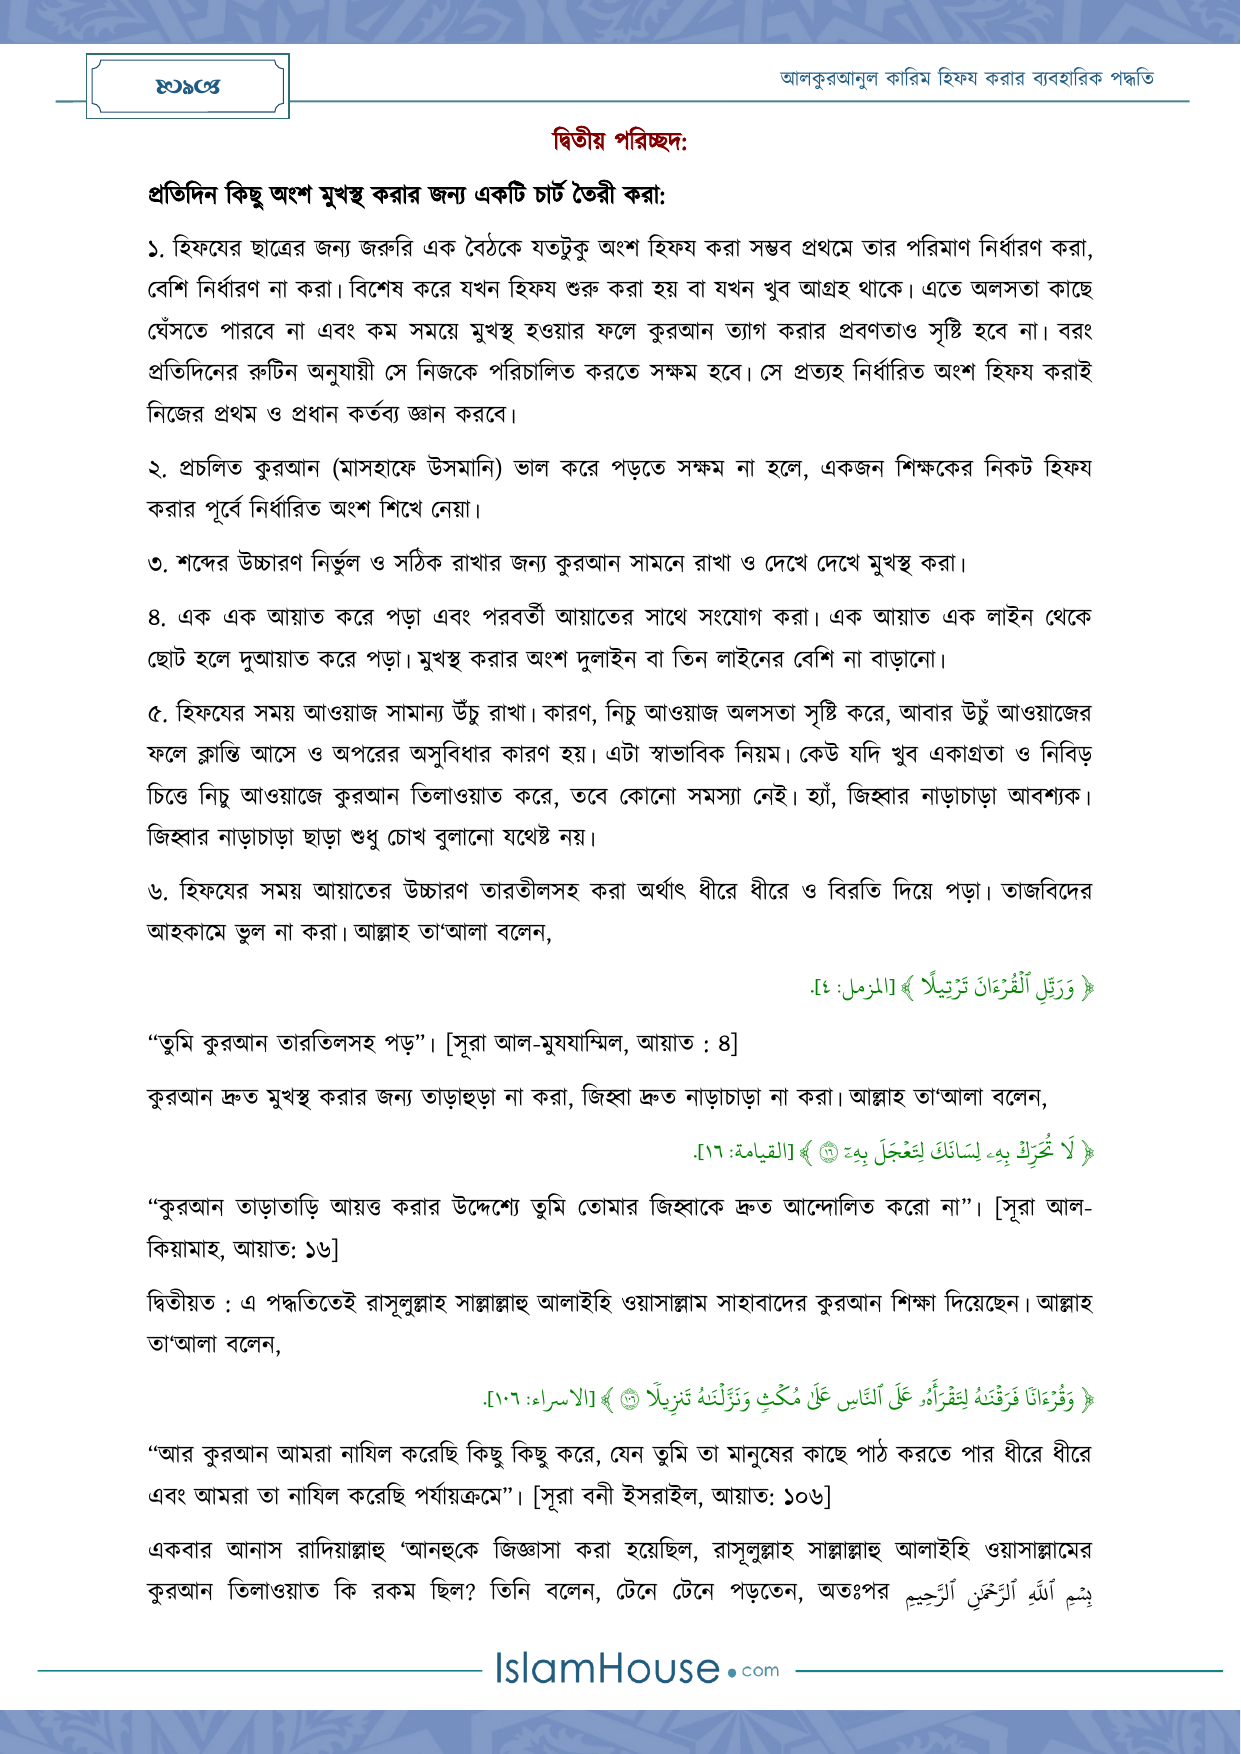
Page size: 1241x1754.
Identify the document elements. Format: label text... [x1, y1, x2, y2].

list ﴿ لَا تُحَرِّكۡ بِهِۦ لِسَانَكَ لِتَعۡجَلَ بِهِۦٓ ١٦ ﴾ [القيامة: ١٦]. [148, 1129, 1094, 1173]
list ১. হিফযের ছাত্রের জন্য জরুরি এক বৈঠকে যতটুকু অংশ হিফয করা সম্ভব প্রথমে তার পরিমাণ নির্ধারণ করা, বেশি নির্ধারণ না করা। বিশেষ করে যখন হিফয শুরু করা হয় বা যখন খুব আগ্রহ থাকে। এতে অলসতা কাছে ঘেঁসতে পারবে না এবং কম সময়ে মুখস্থ হওয়ার ফলে কুরআন ত্যাগ করার প্রবণতাও সৃষ্টি হবে না। বরং প্রতিদিনের রুটিন অনুযায়ী সে নিজকে পরিচালিত করতে সক্ষম হবে। সে প্রত্যহ নির্ধারিত অংশ হিফয করাই নিজের প্রথম ও প্রধান কর্তব্য জ্ঞান করবে। [148, 226, 1092, 433]
list দ্বিতীয় পরিচ্ছদ: [148, 118, 1092, 159]
list কুরআন দ্রুত মুখস্থ করার জন্য তাড়াহুড়া না করা, জিহ্বা দ্রুত নাড়াচাড়া না করা। আল্লাহ তা‘আলা বলেন, [148, 1075, 1092, 1116]
list ৬. হিফযের সময় আয়াতের উচ্চারণ তারতীলসহ করা অর্থাৎ ধীরে ধীরে ও বিরতি দিয়ে পড়া। তাজবিদের আহকামে ভুল না করা। আল্লাহ তা‘আলা বলেন, [148, 869, 1092, 952]
list প্রতিদিন কিছু অংশ মুখস্থ করার জন্য একটি চার্ট তৈরী করা: [148, 172, 1092, 213]
list ২. প্রচলিত কুরআন (মাসহাফে উসমানি) ভাল করে পড়তে সক্ষম না হলে, একজন শিক্ষকের নিকট হিফয করার পূর্বে নির্ধারিত অংশ শিখে নেয়া। [148, 446, 1092, 529]
list ৪. এক এক আয়াত করে পড়া এবং পরবর্তী আয়াতের সাথে সংযোগ করা। এক আয়াত এক লাইন থেকে ছোট হলে দুআয়াত করে পড়া। মুখস্থ করার অংশ দুলাইন বা তিন লাইনের বেশি না বাড়ানো। [148, 595, 1092, 678]
picture [28, 1645, 483, 1691]
list ৩. শব্দের উচ্চারণ নির্ভুল ও সঠিক রাখার জন্য কুরআন সামনে রাখা ও দেখে দেখে মুখস্থ করা। [148, 541, 1092, 583]
list ৫. হিফযের সময় আওয়াজ সামান্য উঁচু রাখা। কারণ, নিচু আওয়াজ অলসতা সৃষ্টি করে, আবার উচুঁ আওয়াজের ফলে ক্লান্তি আসে ও অপরের অসুবিধার কারণ হয়। এটা স্বাভাবিক নিয়ম। কেউ যদি খুব একাগ্রতা ও নিবিড় চিত্তে নিচু আওয়াজে কুরআন তিলাওয়াত করে, তবে কোনো সমস্যা নেই। হ্যাঁ, জিহ্বার নাড়াচাড়া আবশ্যক। জিহ্বার নাড়াচাড়া ছাড়া শুধু চোখ বুলানো যথেষ্ট নয়। [148, 691, 1092, 856]
list ﴿ وَرَتِّلِ ٱلۡقُرۡءَانَ تَرۡتِيلًا ﴾ [المزمل: ٤]. [148, 964, 1094, 1008]
list ﴿ وَقُرۡءَانٗا فَرَقۡنَٰهُ لِتَقۡرَأَهُۥ عَلَى ٱلنَّاسِ عَلَىٰ مُكۡثٖ وَنَزَّلۡنَٰهُ تَنزِيلٗا ١٠٦ ﴾ [الاسراء: ١٠٦]. [148, 1376, 1094, 1420]
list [148, 1528, 1092, 1616]
list “আর কুরআন আমরা নাযিল করেছি কিছু কিছু করে, যেন তুমি তা মানুষের কাছে পাঠ করতে পার ধীরে ধীরে এবং আমরা তা নাযিল করেছি পর্যায়ক্রমে”। [সূরা বনী ইসরাইল, আয়াত: ১০৬] [148, 1432, 1092, 1515]
picture [487, 1646, 1224, 1691]
list “কুরআন তাড়াতাড়ি আয়ত্ত করার উদ্দেশ্যে তুমি তোমার জিহ্বাকে দ্রুত আন্দোলিত করো না”। [সূরা আল-কিয়ামাহ, আয়াত: ১৬] [148, 1185, 1092, 1268]
list “তুমি কুরআন তারতিলসহ পড়”। [সূরা আল-মুযযাম্মিল, আয়াত : ৪] [148, 1021, 1092, 1062]
list দ্বিতীয়ত : এ পদ্ধতিতেই রাসূলুল্লাহ সাল্লাল্লাহু আলাইহি ওয়াসাল্লাম সাহাবাদের কুরআন শিক্ষা দিয়েছেন। আল্লাহ তা‘আলা বলেন, [148, 1281, 1092, 1363]
